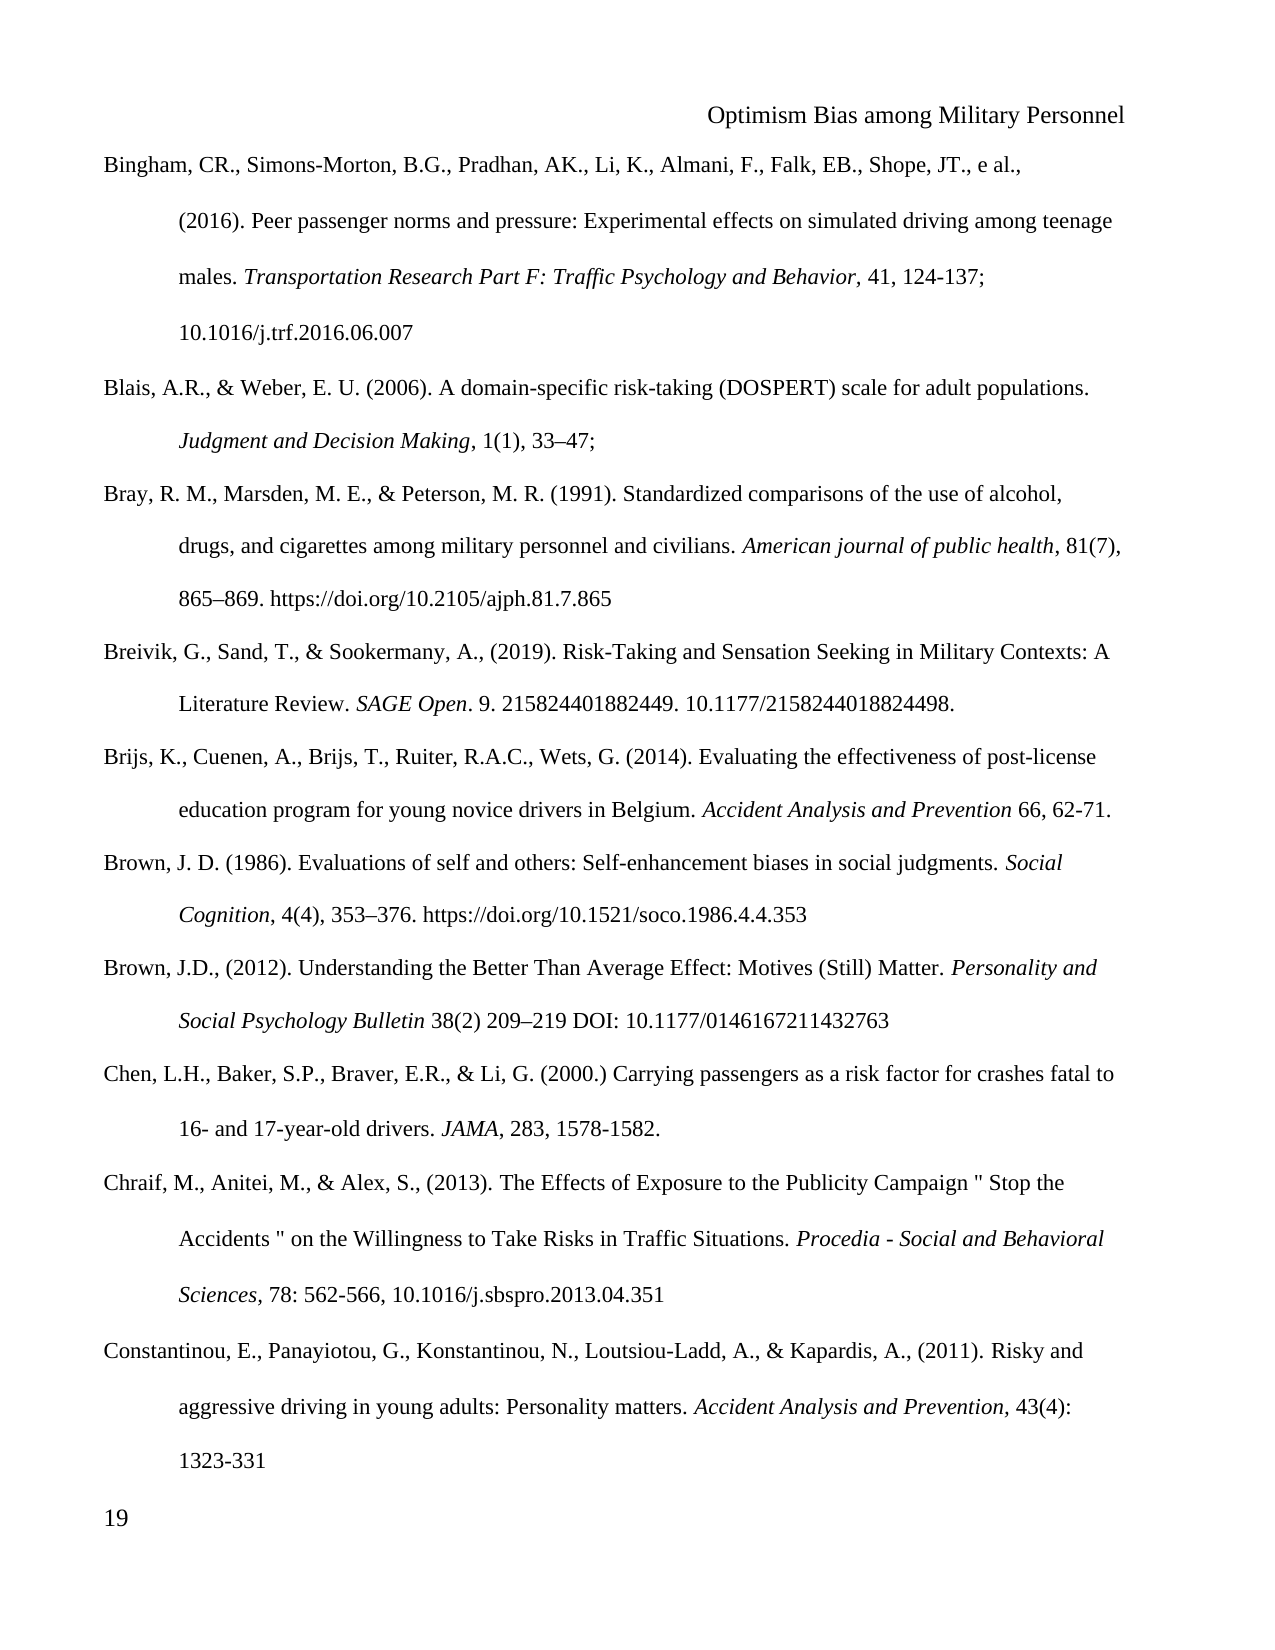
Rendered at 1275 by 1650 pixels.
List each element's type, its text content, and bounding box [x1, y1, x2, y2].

text 16- and 17-year-old drivers. JAMA, 283, 1578-1582. [103, 1115, 1125, 1142]
text aggressive driving in young adults: Personality matters. ﻿Accident Analysis and Prevention, 43(4): 1323-331 [178, 1392, 1125, 1473]
text Brown, J. D. (1986). Evaluations of self and others: Self-enhancement biases in social judgments. Social [103, 848, 1125, 875]
text ﻿Chraif, M., Anitei, M., & Alex, S., (2013). ﻿The Effects of Exposure to the Publicity Campaign " Stop the [103, 1168, 1125, 1196]
text Accidents " on the Willingness to Take Risks in Traffic Situations. ﻿Procedia - Social and Behavioral Sciences, 78: 562-566, ﻿10.1016/j.sbspro.2013.04.351 [178, 1224, 1125, 1308]
text Breivik, G., Sand, T., & Sookermany, A., (2019). Risk-Taking and Sensation Seeking in Military Contexts: A [103, 638, 1125, 664]
text Bray, R. M., Marsden, M. E., & Peterson, M. R. (1991). Standardized comparisons of the use of alcohol, [103, 479, 1125, 506]
text Social Psychology Bulletin 38(2) 209–219 DOI: 10.1177/0146167211432763 [103, 1007, 1125, 1033]
text Blais, A.R., & Weber, E. U. (2006). A domain-specific risk-taking (DOSPERT) scale for adult populations. [103, 374, 1125, 401]
text drugs, and cigarettes among military personnel and civilians. American journal of public health, 81(7), 865–869. https://doi.org/10.2105/ajph.81.7.865 [178, 532, 1125, 611]
text Brown, J.D., (2012). Understanding the Better Than Average Effect: Motives (Still) Matter. Personality and [103, 954, 1125, 980]
text Bingham, CR., Simons-Morton, B.G., ﻿Pradhan, AK., Li, K., Almani, F., Falk, EB., Shope, JT., e al., [103, 150, 1125, 178]
text Brijs, K., Cuenen, A., Brijs, T., Ruiter, R.A.C., Wets, G. (2014). Evaluating the effectiveness of post-license [103, 743, 1125, 769]
text (2016). ﻿Peer passenger norms and pressure: Experimental effects on simulated driving among teenage males. ﻿Transportation Research Part F: Traffic Psychology and Behavior, 41, 124-137; ﻿10.1016/j.trf.2016.06.007 [178, 206, 1125, 346]
text ﻿Chen, L.H., Baker, S.P., Braver, E.R., & Li, G. (2000.) Carrying passengers as a risk factor for crashes fatal to [103, 1059, 1125, 1087]
text Judgment and Decision Making, 1(1), 33–47; [103, 427, 1125, 453]
text Cognition, 4(4), 353–376. https://doi.org/10.1521/soco.1986.4.4.353 [103, 901, 1125, 928]
text ﻿Constantinou, E., Panayiotou, G., Konstantinou, N., Loutsiou-Ladd, A., & Kapardis, A., (2011). ﻿Risky and [103, 1336, 1125, 1364]
text Literature Review. SAGE Open. 9. 215824401882449. 10.1177/2158244018824498. [103, 690, 1125, 717]
text education program for young novice drivers in Belgium. Accident Analysis and Prevention 66, 62-71. [103, 796, 1125, 822]
